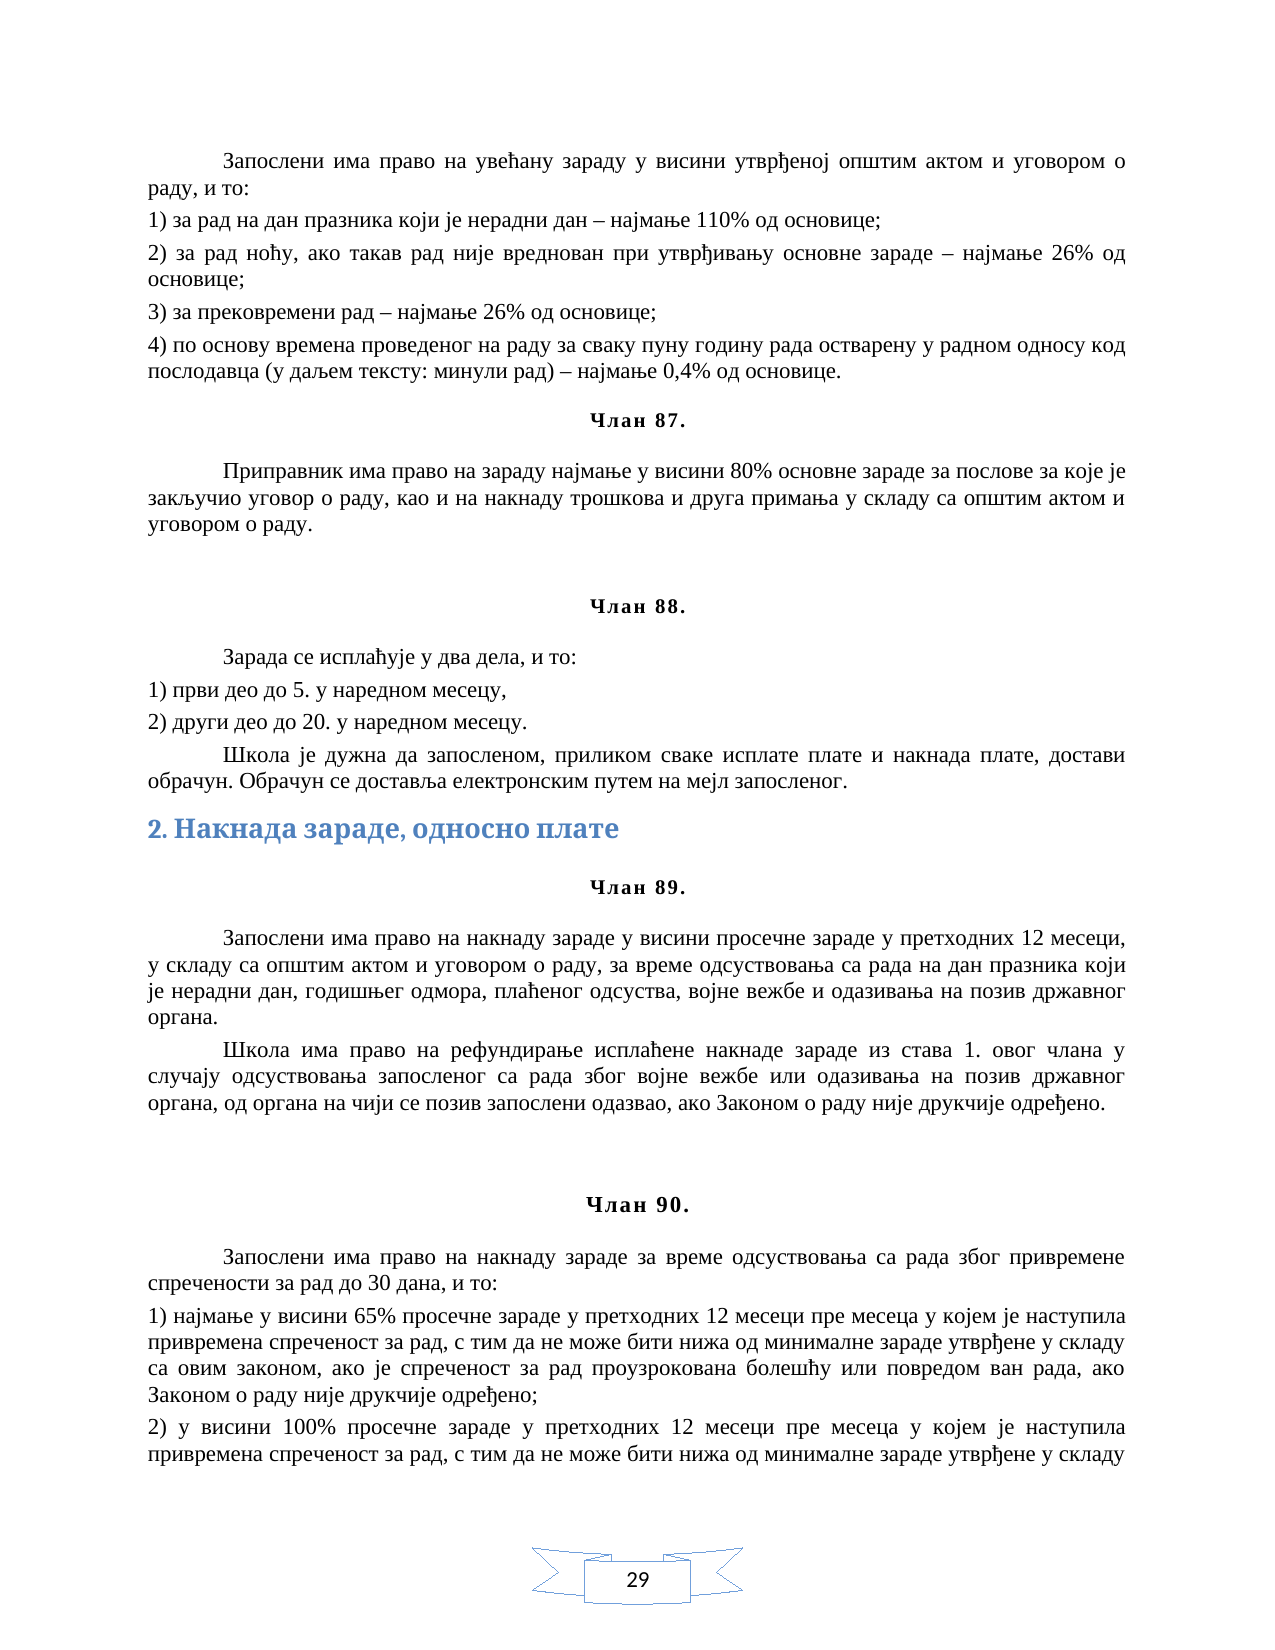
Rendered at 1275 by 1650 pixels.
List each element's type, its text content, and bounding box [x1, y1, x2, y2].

text Члан 87. [148, 408, 1127, 432]
text 3) за прековремени рад – најмање 26% од основице; [148, 298, 1127, 324]
text Школа има право на рефундирање исплаћене накнаде зараде из става 1. овог члана у случају одсуствовања запосленог са рада због војне вежбе или одазивања на позив државног органа, од органа на чији се позив запослени одазвао, ако Законом о раду није друкчије одређено. [148, 1036, 1127, 1115]
text Члан 90. [148, 1191, 1127, 1218]
text Приправник има право на зараду најмање у висини 80% основне зараде за послове за које је закључио уговор о раду, као и на накнаду трошкова и друга примања у складу са општим актом и уговором о раду. [148, 457, 1127, 537]
text 4) по основу времена проведеног на раду за сваку пуну годину рада остварену у радном односу код послодавца (у даљем тексту: минули рад) – најмање 0,4% од основице. [148, 331, 1127, 383]
text 1) први део до 5. у наредном месецу, [148, 676, 1127, 702]
text Члан 89. [148, 875, 1127, 899]
text 1) за рад на дан празника који је нерадни дан – најмање 110% од основице; [148, 207, 1127, 233]
text 2) други део до 20. у наредном месецу. [148, 708, 1127, 735]
text Запослени има право на увећану зараду у висини утврђеној општим актом и уговором о раду, и то: [148, 148, 1127, 200]
text Члан 88. [148, 594, 1127, 618]
text Запослени има право на накнаду зараде у висини просечне зараде у претходних 12 месеци, у складу са општим актом и уговором о раду, за време одсуствовања са рада на дан празника који је нерадни дан, годишњег одмора, плаћеног одсуства, војне вежбе и одазивања на позив државног органа. [148, 924, 1127, 1030]
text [148, 1413, 1127, 1466]
text Зарада се исплаћује у два дела, и то: [148, 643, 1127, 669]
text Запослени има право на накнаду зараде за време одсуствовања са рада због привремене спречености за рад до 30 дана, и то: [148, 1243, 1127, 1296]
text 1) најмање у висини 65% просечне зараде у претходних 12 месеци пре месеца у којем је наступила привремена спреченост за рад, с тим да не може бити нижа од минималне зараде утврђене у складу са овим законом, ако је спреченост за рад проузрокована болешћу или повредом ван рада, ако Законом о раду није друкчије одређено; [148, 1302, 1127, 1407]
text Школа је дужна да запосленом, приликом сваке исплате плате и накнада плате, достави обрачун. Обрачун се доставља електронским путем на мејл запосленог. [148, 741, 1127, 794]
subtitle 2. Накнада зараде, односно плате [148, 814, 1127, 846]
text 2) за рад ноћу, ако такав рад није вреднован при утврђивању основне зараде – најмање 26% од основице; [148, 239, 1127, 292]
